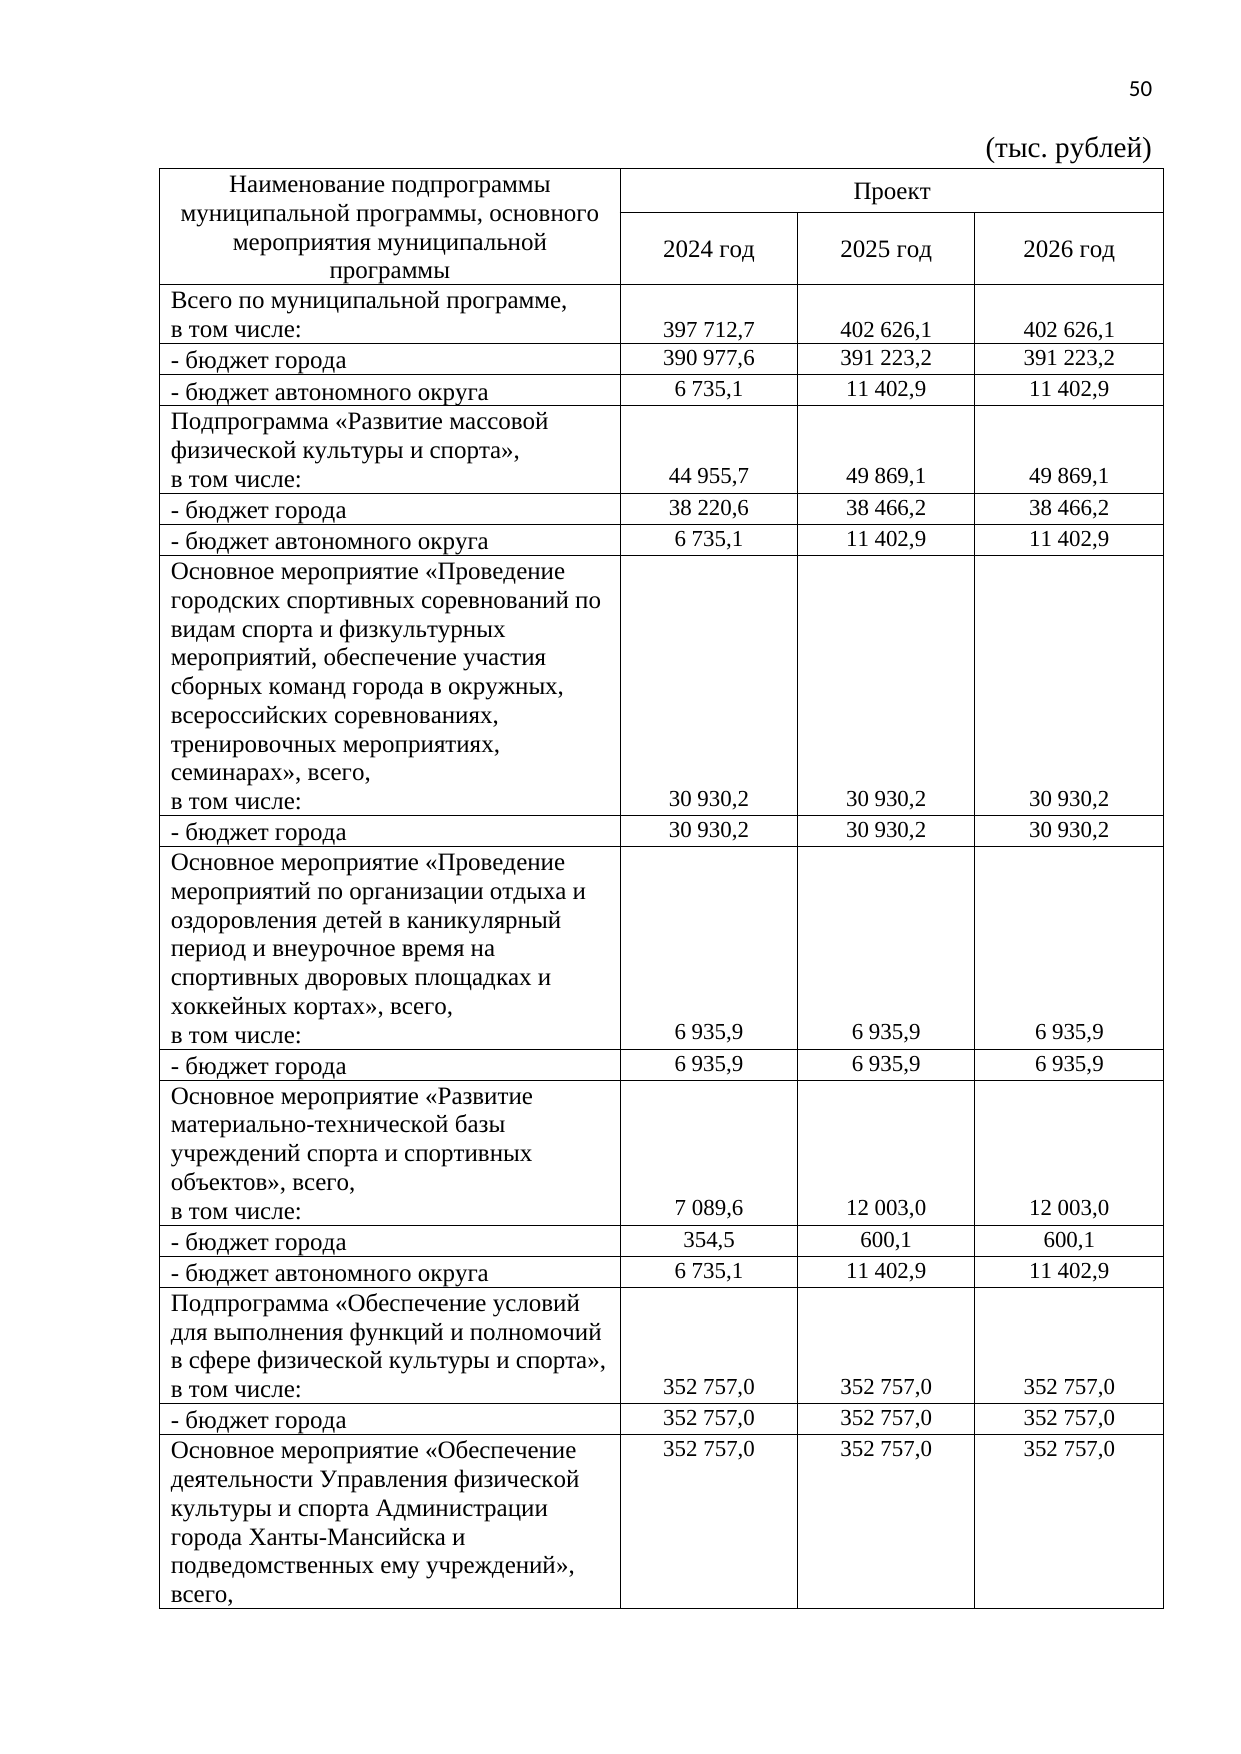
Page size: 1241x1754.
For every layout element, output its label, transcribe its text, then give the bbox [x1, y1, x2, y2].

table_header Наименование подпрограммы муниципальной программы, основного мероприятия муниципальной программы [160, 169, 620, 284]
text (тыс. рублей) [177, 130, 1152, 163]
table_cell 6 735,1 [621, 525, 797, 555]
table_cell 391 223,2 [798, 344, 974, 374]
table_cell 38 220,6 [621, 494, 797, 524]
table_cell 11 402,9 [798, 375, 974, 405]
table_cell Всего по муниципальной программе, в том числе: [160, 285, 620, 343]
table_cell 6 935,9 [798, 847, 974, 1048]
table_cell 6 935,9 [621, 1050, 797, 1080]
table_cell 2024 год [621, 213, 797, 284]
table_cell 352 757,0 [798, 1435, 974, 1608]
table_cell - бюджет автономного округа [160, 1257, 620, 1287]
table_cell 38 466,2 [798, 494, 974, 524]
table_cell - бюджет города [160, 816, 620, 846]
table_cell 12 003,0 [798, 1081, 974, 1224]
table_cell 352 757,0 [975, 1435, 1163, 1608]
table_cell 352 757,0 [621, 1404, 797, 1434]
table_cell Основное мероприятие «Проведение городских спортивных соревнований по видам спорта и физкультурных мероприятий, обеспечение участия сборных команд города в окружных, всероссийских соревнованиях, тренировочных мероприятиях, семинарах», всего, в том числе: [160, 556, 620, 815]
table_cell 352 757,0 [621, 1288, 797, 1403]
table_cell 6 735,1 [621, 375, 797, 405]
table_cell 397 712,7 [621, 285, 797, 343]
table_cell - бюджет города [160, 1226, 620, 1256]
table_cell - бюджет автономного округа [160, 375, 620, 405]
table_cell 38 466,2 [975, 494, 1163, 524]
table_cell 7 089,6 [621, 1081, 797, 1224]
table_cell 6 935,9 [798, 1050, 974, 1080]
table_cell 49 869,1 [975, 406, 1163, 493]
table_cell 352 757,0 [798, 1288, 974, 1403]
table_cell 352 757,0 [975, 1404, 1163, 1434]
table_cell - бюджет автономного округа [160, 525, 620, 555]
table_cell 600,1 [975, 1226, 1163, 1256]
table_cell Подпрограмма «Развитие массовой физической культуры и спорта», в том числе: [160, 406, 620, 493]
table_cell 44 955,7 [621, 406, 797, 493]
table_cell 6 735,1 [621, 1257, 797, 1287]
table_cell 11 402,9 [975, 1257, 1163, 1287]
table_cell 30 930,2 [621, 556, 797, 815]
table_cell 30 930,2 [798, 556, 974, 815]
table_cell 2026 год [975, 213, 1163, 284]
table_cell 354,5 [621, 1226, 797, 1256]
table_cell 402 626,1 [798, 285, 974, 343]
table_cell 391 223,2 [975, 344, 1163, 374]
table_cell 352 757,0 [798, 1404, 974, 1434]
table_cell Основное мероприятие «Развитие материально-технической базы учреждений спорта и спортивных объектов», всего, в том числе: [160, 1081, 620, 1224]
table_cell 12 003,0 [975, 1081, 1163, 1224]
table_cell 49 869,1 [798, 406, 974, 493]
table_cell 6 935,9 [975, 1050, 1163, 1080]
table_cell 390 977,6 [621, 344, 797, 374]
table_cell Подпрограмма «Обеспечение условий для выполнения функций и полномочий в сфере физической культуры и спорта», в том числе: [160, 1288, 620, 1403]
table_cell 402 626,1 [975, 285, 1163, 343]
table_cell 11 402,9 [798, 1257, 974, 1287]
table_cell 6 935,9 [621, 847, 797, 1048]
table_cell 11 402,9 [975, 525, 1163, 555]
table_cell 30 930,2 [621, 816, 797, 846]
table_cell 30 930,2 [975, 556, 1163, 815]
table_cell 30 930,2 [798, 816, 974, 846]
table_cell 30 930,2 [975, 816, 1163, 846]
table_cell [160, 1435, 620, 1608]
table_cell 600,1 [798, 1226, 974, 1256]
table_cell 11 402,9 [975, 375, 1163, 405]
table_cell - бюджет города [160, 1404, 620, 1434]
table_cell 11 402,9 [798, 525, 974, 555]
table_cell 6 935,9 [975, 847, 1163, 1048]
table_cell - бюджет города [160, 344, 620, 374]
table_cell Основное мероприятие «Проведение мероприятий по организации отдыха и оздоровления детей в каникулярный период и внеурочное время на спортивных дворовых площадках и хоккейных кортах», всего, в том числе: [160, 847, 620, 1048]
table_cell - бюджет города [160, 1050, 620, 1080]
table_cell - бюджет города [160, 494, 620, 524]
table_header Проект [621, 169, 1163, 212]
table_cell 2025 год [798, 213, 974, 284]
table_cell 352 757,0 [975, 1288, 1163, 1403]
table_cell 352 757,0 [621, 1435, 797, 1608]
